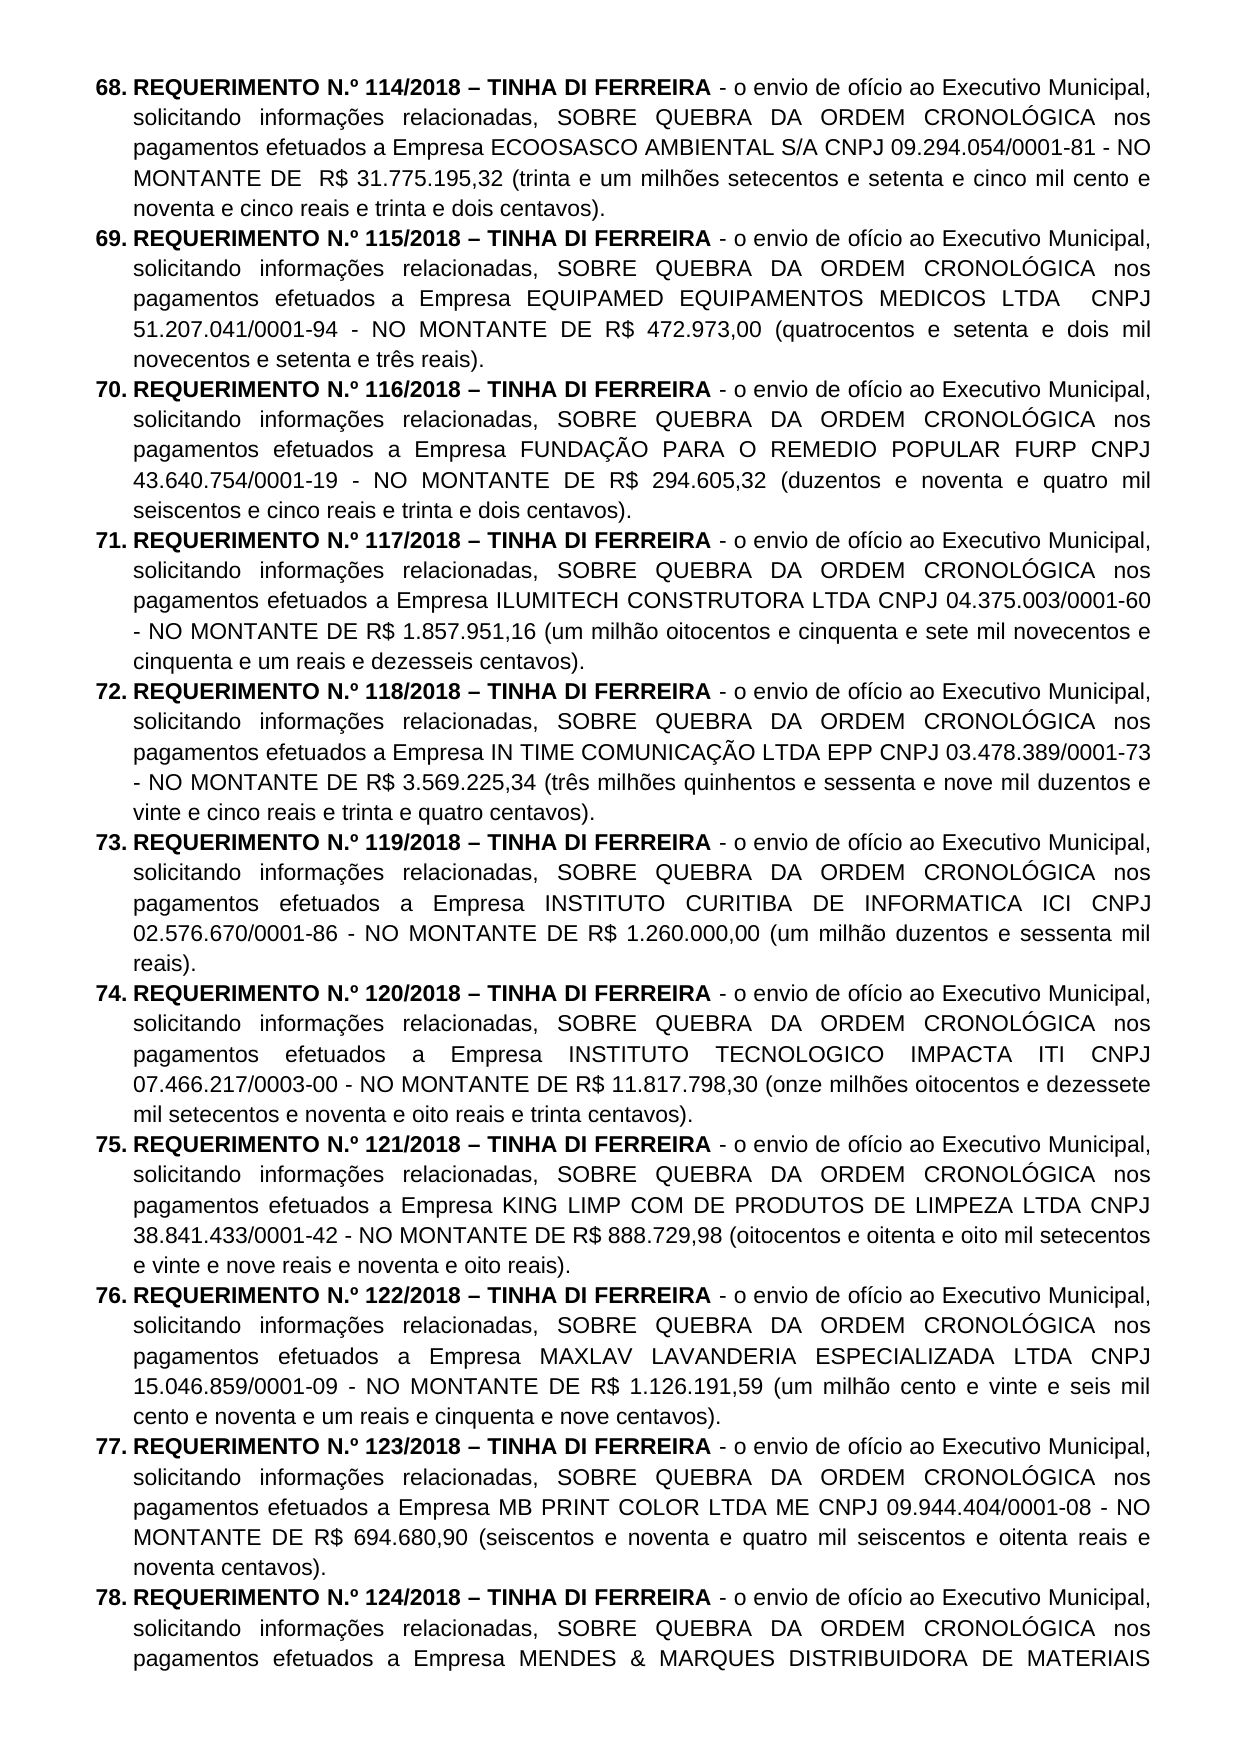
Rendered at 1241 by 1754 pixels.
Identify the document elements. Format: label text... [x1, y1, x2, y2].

list REQUERIMENTO N.º 116/2018 – TINHA DI FERREIRA - o envio de ofício ao Executivo Municipal, solicitando informações relacionadas, SOBRE QUEBRA DA ORDEM CRONOLÓGICA nos pagamentos efetuados a Empresa FUNDAÇÃO PARA O REMEDIO POPULAR FURP CNPJ 43.640.754/0001-19 - NO MONTANTE DE R$ 294.605,32 (duzentos e noventa e quatro mil seiscentos e cinco reais e trinta e dois centavos). [95, 376, 1152, 523]
list REQUERIMENTO N.º 118/2018 – TINHA DI FERREIRA - o envio de ofício ao Executivo Municipal, solicitando informações relacionadas, SOBRE QUEBRA DA ORDEM CRONOLÓGICA nos pagamentos efetuados a Empresa IN TIME COMUNICAÇÃO LTDA EPP CNPJ 03.478.389/0001-73 - NO MONTANTE DE R$ 3.569.225,34 (três milhões quinhentos e sessenta e nove mil duzentos e vinte e cinco reais e trinta e quatro centavos). [95, 678, 1152, 825]
list REQUERIMENTO N.º 117/2018 – TINHA DI FERREIRA - o envio de ofício ao Executivo Municipal, solicitando informações relacionadas, SOBRE QUEBRA DA ORDEM CRONOLÓGICA nos pagamentos efetuados a Empresa ILUMITECH CONSTRUTORA LTDA CNPJ 04.375.003/0001-60 - NO MONTANTE DE R$ 1.857.951,16 (um milhão oitocentos e cinquenta e sete mil novecentos e cinquenta e um reais e dezesseis centavos). [95, 527, 1152, 674]
list REQUERIMENTO N.º 120/2018 – TINHA DI FERREIRA - o envio de ofício ao Executivo Municipal, solicitando informações relacionadas, SOBRE QUEBRA DA ORDEM CRONOLÓGICA nos pagamentos efetuados a Empresa INSTITUTO TECNOLOGICO IMPACTA ITI CNPJ 07.466.217/0003-00 - NO MONTANTE DE R$ 11.817.798,30 (onze milhões oitocentos e dezessete mil setecentos e noventa e oito reais e trinta centavos). [95, 980, 1152, 1127]
list REQUERIMENTO N.º 115/2018 – TINHA DI FERREIRA - o envio de ofício ao Executivo Municipal, solicitando informações relacionadas, SOBRE QUEBRA DA ORDEM CRONOLÓGICA nos pagamentos efetuados a Empresa EQUIPAMED EQUIPAMENTOS MEDICOS LTDA CNPJ 51.207.041/0001-94 - NO MONTANTE DE R$ 472.973,00 (quatrocentos e setenta e dois mil novecentos e setenta e três reais). [95, 225, 1152, 372]
list REQUERIMENTO N.º 122/2018 – TINHA DI FERREIRA - o envio de ofício ao Executivo Municipal, solicitando informações relacionadas, SOBRE QUEBRA DA ORDEM CRONOLÓGICA nos pagamentos efetuados a Empresa MAXLAV LAVANDERIA ESPECIALIZADA LTDA CNPJ 15.046.859/0001-09 - NO MONTANTE DE R$ 1.126.191,59 (um milhão cento e vinte e seis mil cento e noventa e um reais e cinquenta e nove centavos). [95, 1282, 1152, 1429]
list REQUERIMENTO N.º 114/2018 – TINHA DI FERREIRA - o envio de ofício ao Executivo Municipal, solicitando informações relacionadas, SOBRE QUEBRA DA ORDEM CRONOLÓGICA nos pagamentos efetuados a Empresa ECOOSASCO AMBIENTAL S/A CNPJ 09.294.054/0001-81 - NO MONTANTE DE R$ 31.775.195,32 (trinta e um milhões setecentos e setenta e cinco mil cento e noventa e cinco reais e trinta e dois centavos). [95, 74, 1152, 221]
list REQUERIMENTO N.º 123/2018 – TINHA DI FERREIRA - o envio de ofício ao Executivo Municipal, solicitando informações relacionadas, SOBRE QUEBRA DA ORDEM CRONOLÓGICA nos pagamentos efetuados a Empresa MB PRINT COLOR LTDA ME CNPJ 09.944.404/0001-08 - NO MONTANTE DE R$ 694.680,90 (seiscentos e noventa e quatro mil seiscentos e oitenta reais e noventa centavos). [95, 1433, 1152, 1580]
list REQUERIMENTO N.º 119/2018 – TINHA DI FERREIRA - o envio de ofício ao Executivo Municipal, solicitando informações relacionadas, SOBRE QUEBRA DA ORDEM CRONOLÓGICA nos pagamentos efetuados a Empresa INSTITUTO CURITIBA DE INFORMATICA ICI CNPJ 02.576.670/0001-86 - NO MONTANTE DE R$ 1.260.000,00 (um milhão duzentos e sessenta mil reais). [95, 829, 1152, 976]
list REQUERIMENTO N.º 121/2018 – TINHA DI FERREIRA - o envio de ofício ao Executivo Municipal, solicitando informações relacionadas, SOBRE QUEBRA DA ORDEM CRONOLÓGICA nos pagamentos efetuados a Empresa KING LIMP COM DE PRODUTOS DE LIMPEZA LTDA CNPJ 38.841.433/0001-42 - NO MONTANTE DE R$ 888.729,98 (oitocentos e oitenta e oito mil setecentos e vinte e nove reais e noventa e oito reais). [95, 1131, 1152, 1278]
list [95, 1584, 1152, 1671]
